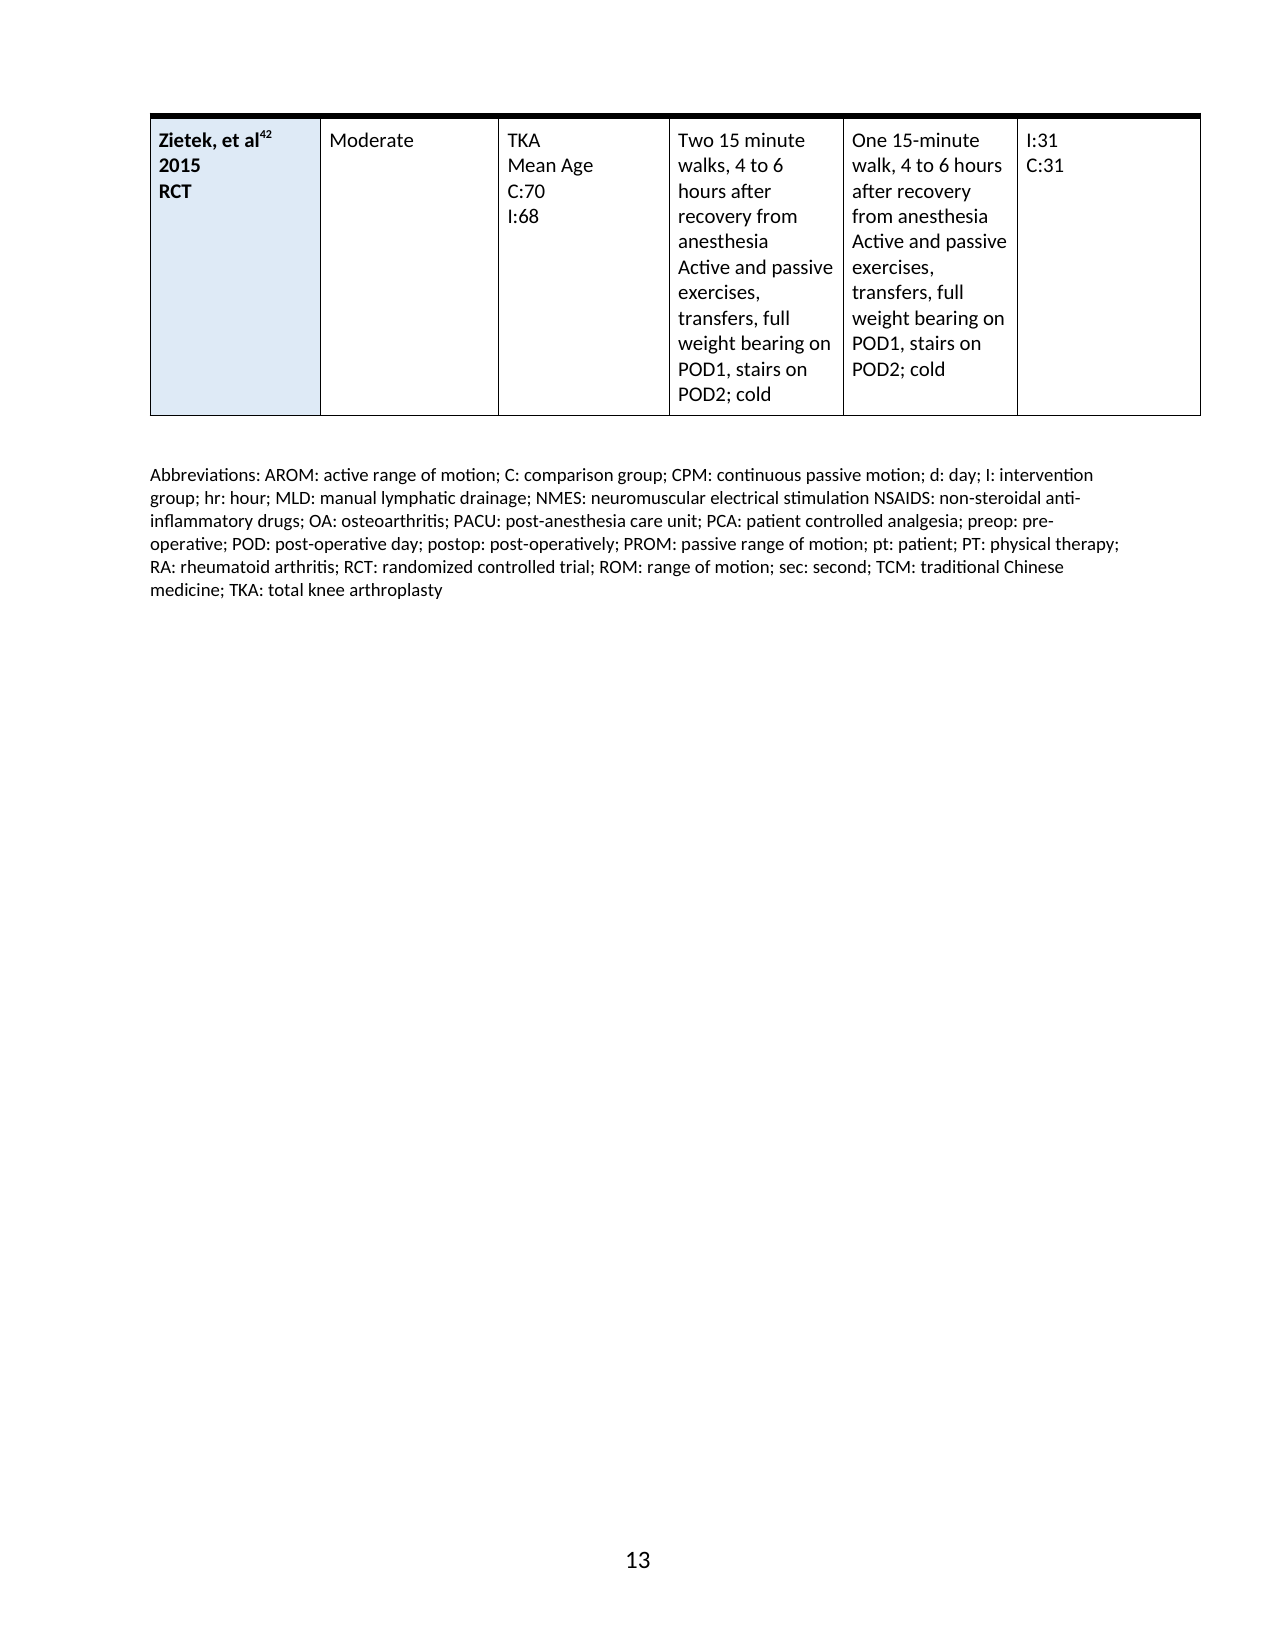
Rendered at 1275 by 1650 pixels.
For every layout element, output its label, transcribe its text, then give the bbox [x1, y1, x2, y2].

table_cell TKA Mean Age C:70 I:68 [499, 119, 669, 415]
table_cell Zietek, et al42 2015 RCT [151, 119, 320, 415]
table_cell One 15-minute walk, 4 to 6 hours after recovery from anesthesia Active and passive exercises, transfers, full weight bearing on POD1, stairs on POD2; cold [844, 119, 1017, 415]
table_cell Two 15 minute walks, 4 to 6 hours after recovery from anesthesia Active and passive exercises, transfers, full weight bearing on POD1, stairs on POD2; cold [670, 119, 843, 415]
table_cell I:31 C:31 [1018, 119, 1200, 415]
table_cell Moderate [321, 119, 498, 415]
text Abbreviations: AROM: active range of motion; C: comparison group; CPM: continuous passive motion; d: day; I: intervention group; hr: hour; MLD: manual lymphatic drainage; NMES: neuromuscular electrical stimulation NSAIDS: non-steroidal anti-inflammatory drugs; OA: osteoarthritis; PACU: post-anesthesia care unit; PCA: patient controlled analgesia; preop: pre-operative; POD: post-operative day; postop: post-operatively; PROM: passive range of motion; pt: patient; PT: physical therapy; RA: rheumatoid arthritis; RCT: randomized controlled trial; ROM: range of motion; sec: second; TCM: traditional Chinese medicine; TKA: total knee arthroplasty [150, 463, 1125, 601]
